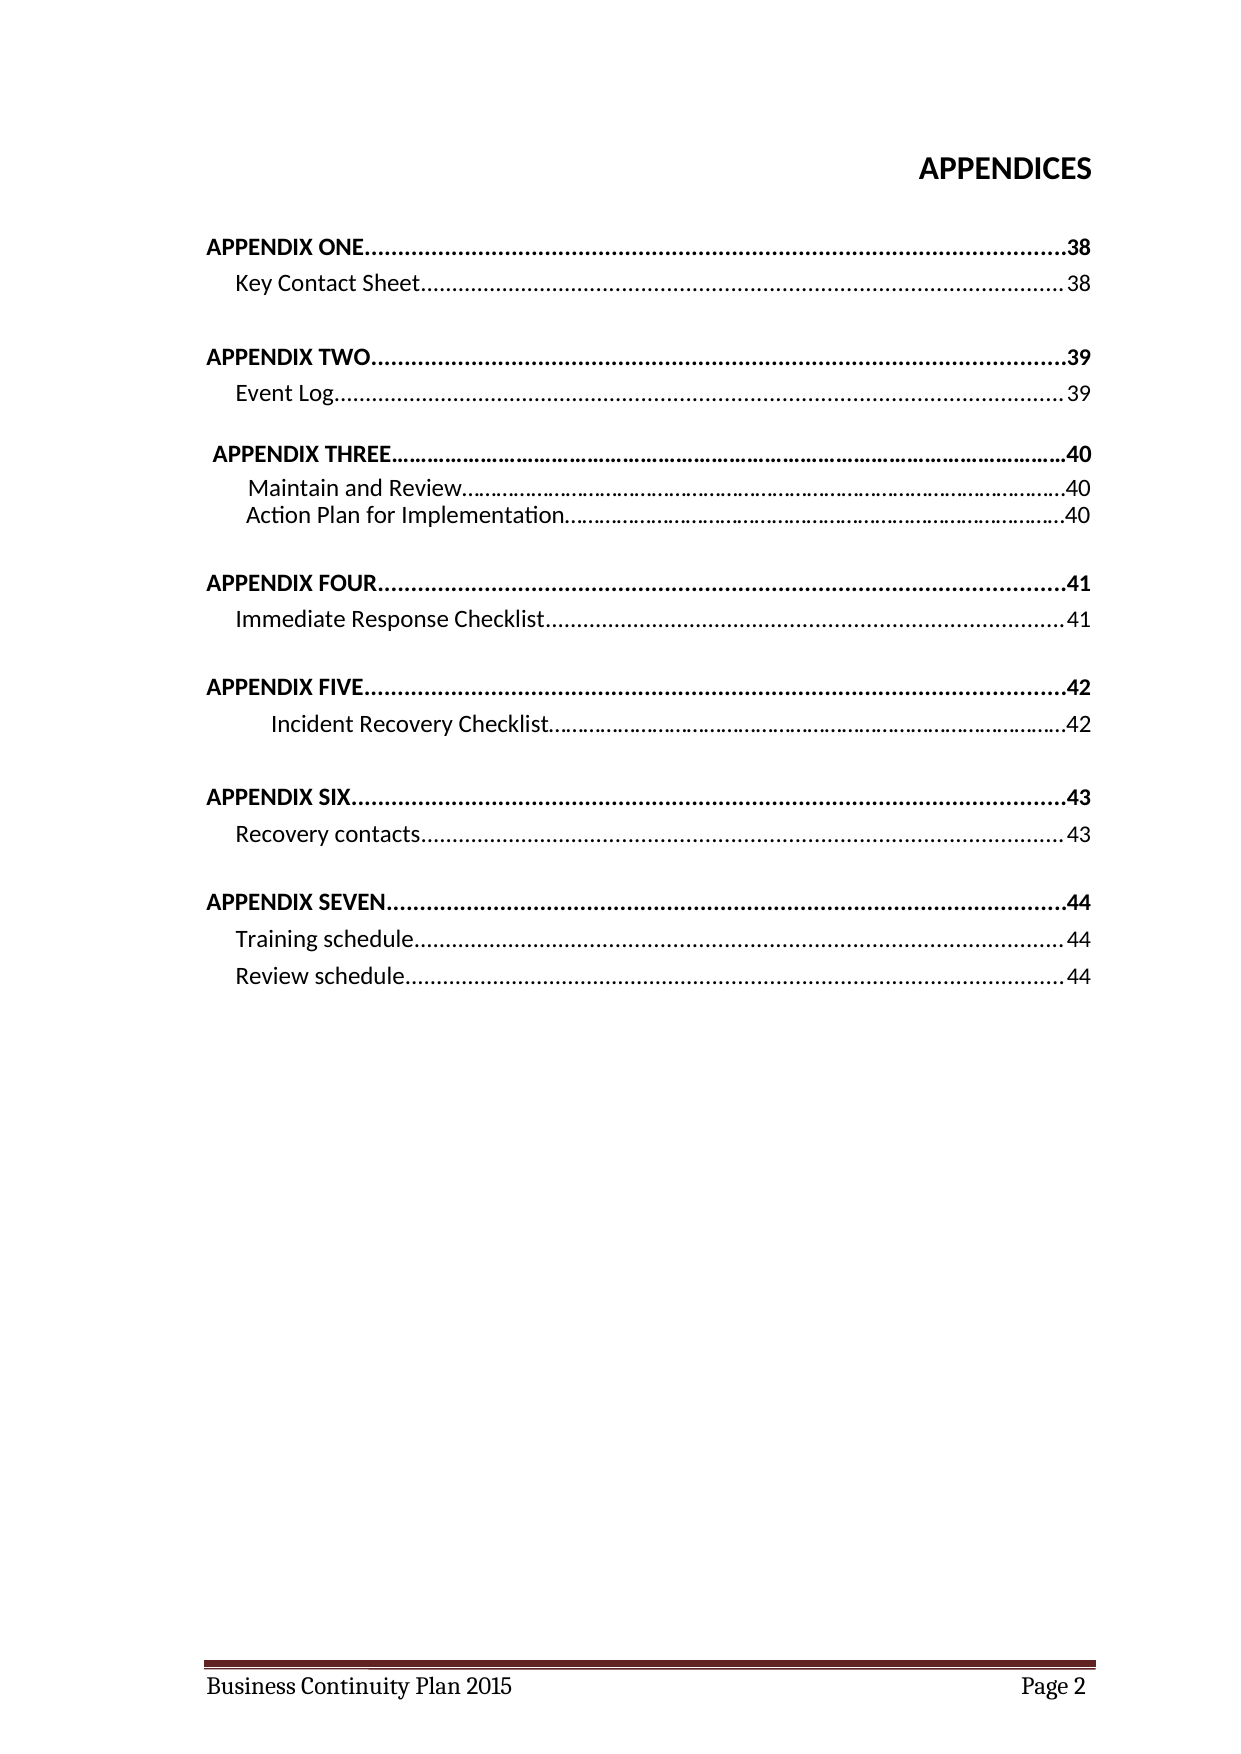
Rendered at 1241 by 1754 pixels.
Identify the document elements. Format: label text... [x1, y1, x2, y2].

text Event Log 39 [235, 377, 1094, 407]
text APPENDICES [919, 147, 1094, 187]
text Immediate Response Checklist 41 [235, 603, 1094, 634]
text Training schedule 44 [235, 923, 1094, 953]
text APPENDIX THREE……………………………………………………………………………………………………40 [212, 438, 1094, 468]
text APPENDIX TWO 39 [206, 341, 1094, 371]
text Recovery contacts 43 [235, 818, 1094, 849]
text Incident Recovery Checklist………………………………………………………………………………42 [271, 708, 1094, 738]
text APPENDIX ONE 38 [206, 231, 1094, 261]
text Maintain and Review……………………………………………………………………………………………40 Action Plan for Implementation……………………………………………………………………………40 [246, 474, 1092, 529]
text APPENDIX SIX 43 [206, 781, 1094, 812]
text Business Continuity Plan 2015 Page 2 [206, 1672, 1094, 1701]
text APPENDIX FOUR 41 [206, 567, 1094, 597]
text APPENDIX SEVEN 44 [206, 886, 1094, 917]
text Key Contact Sheet 38 [235, 267, 1094, 298]
text Review schedule 44 [235, 960, 1094, 990]
text APPENDIX FIVE 42 [206, 671, 1094, 701]
